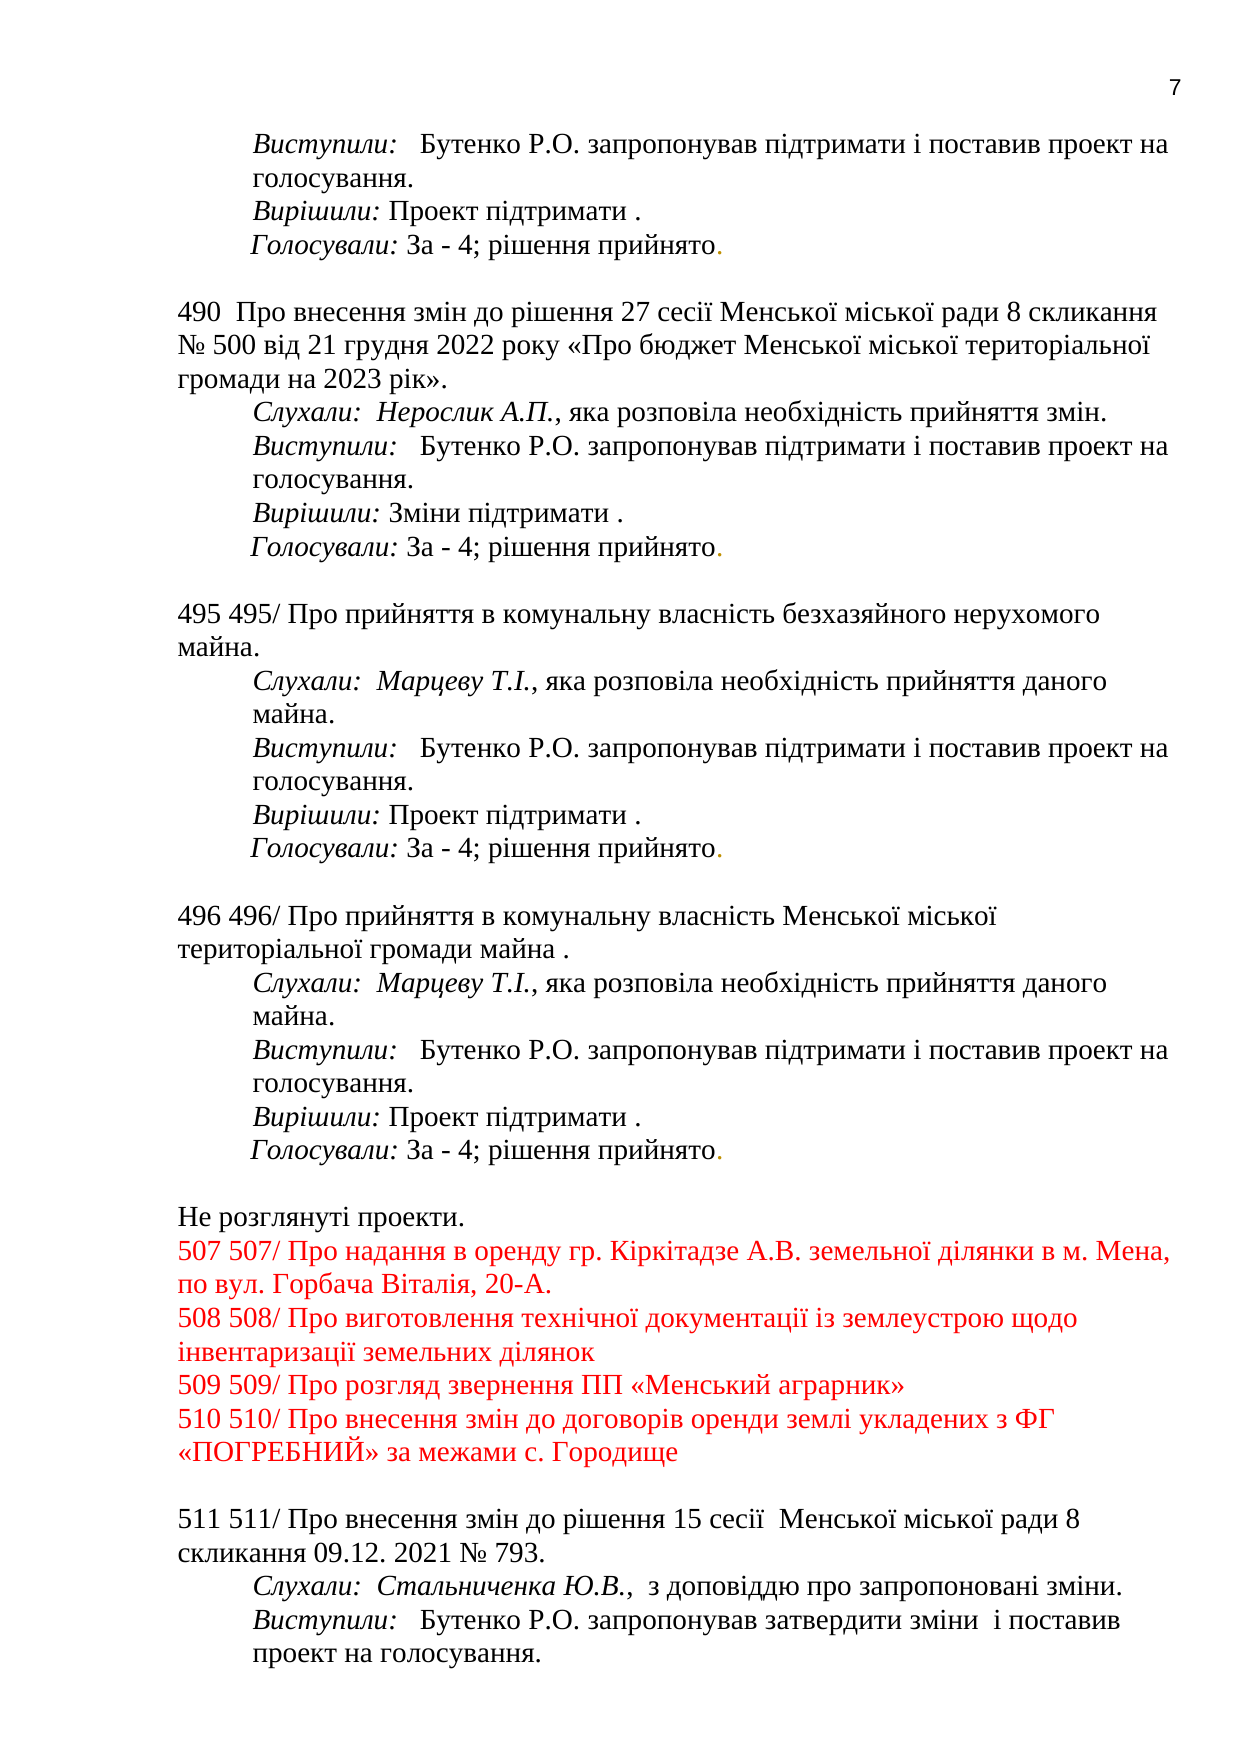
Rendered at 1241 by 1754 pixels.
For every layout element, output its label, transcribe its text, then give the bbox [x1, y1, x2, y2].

text Слухали: Нерослик А.П., яка розповіла необхідність прийняття змін. [252, 394, 1181, 428]
text Не розглянуті проекти. [177, 1199, 1181, 1233]
text Виступили: Бутенко Р.О. запропонував підтримати і поставив проект на голосування. [252, 126, 1181, 193]
text Голосували: За - 4; рішення прийнято. [177, 1132, 1181, 1166]
text Виступили: Бутенко Р.О. запропонував підтримати і поставив проект на голосування. [252, 1032, 1181, 1099]
text 510 510/ Про внесення змін до договорів оренди землі укладених з ФГ «ПОГРЕБНИЙ» за межами с. Городище [177, 1401, 1181, 1468]
text Вирішили: Проект підтримати . [252, 1099, 1181, 1132]
text Виступили: Бутенко Р.О. запропонував підтримати і поставив проект на голосування. [252, 428, 1181, 495]
text Слухали: Марцеву Т.І., яка розповіла необхідність прийняття даного майна. [252, 965, 1181, 1032]
text Слухали: Стальниченка Ю.В., з доповіддю про запропоновані зміни. [252, 1568, 1181, 1602]
text 511 511/ Про внесення змін до рішення 15 сесії Менської міської ради 8 скликання 09.12. 2021 № 793. [177, 1501, 1181, 1568]
text 496 496/ Про прийняття в комунальну власність Менської міської територіальної громади майна . [177, 898, 1181, 965]
text Голосували: За - 4; рішення прийнято. [177, 529, 1181, 562]
text 508 508/ Про виготовлення технічної документації із землеустрою щодо інвентаризації земельних ділянок [177, 1300, 1181, 1367]
text 509 509/ Про розгляд звернення ПП «Менський аграрник» [177, 1367, 1181, 1401]
text Вирішили: Проект підтримати . [252, 193, 1181, 227]
text 495 495/ Про прийняття в комунальну власність безхазяйного нерухомого майна. [177, 596, 1181, 663]
text Вирішили: Зміни підтримати . [252, 495, 1181, 529]
text 507 507/ Про надання в оренду гр. Кіркітадзе А.В. земельної ділянки в м. Мена, по вул. Горбача Віталія, 20-А. [177, 1233, 1181, 1300]
text Виступили: Бутенко Р.О. запропонував затвердити зміни і поставив проект на голосування. [252, 1602, 1181, 1669]
text 490 Про внесення змін до рішення 27 сесії Менської міської ради 8 скликання № 500 від 21 грудня 2022 року «Про бюджет Менської міської територіальної громади на 2023 рік». [177, 294, 1181, 394]
text Слухали: Марцеву Т.І., яка розповіла необхідність прийняття даного майна. [252, 663, 1181, 730]
text Голосували: За - 4; рішення прийнято. [177, 831, 1181, 864]
text Вирішили: Проект підтримати . [252, 797, 1181, 831]
text Виступили: Бутенко Р.О. запропонував підтримати і поставив проект на голосування. [252, 730, 1181, 797]
text Голосували: За - 4; рішення прийнято. [177, 227, 1181, 260]
